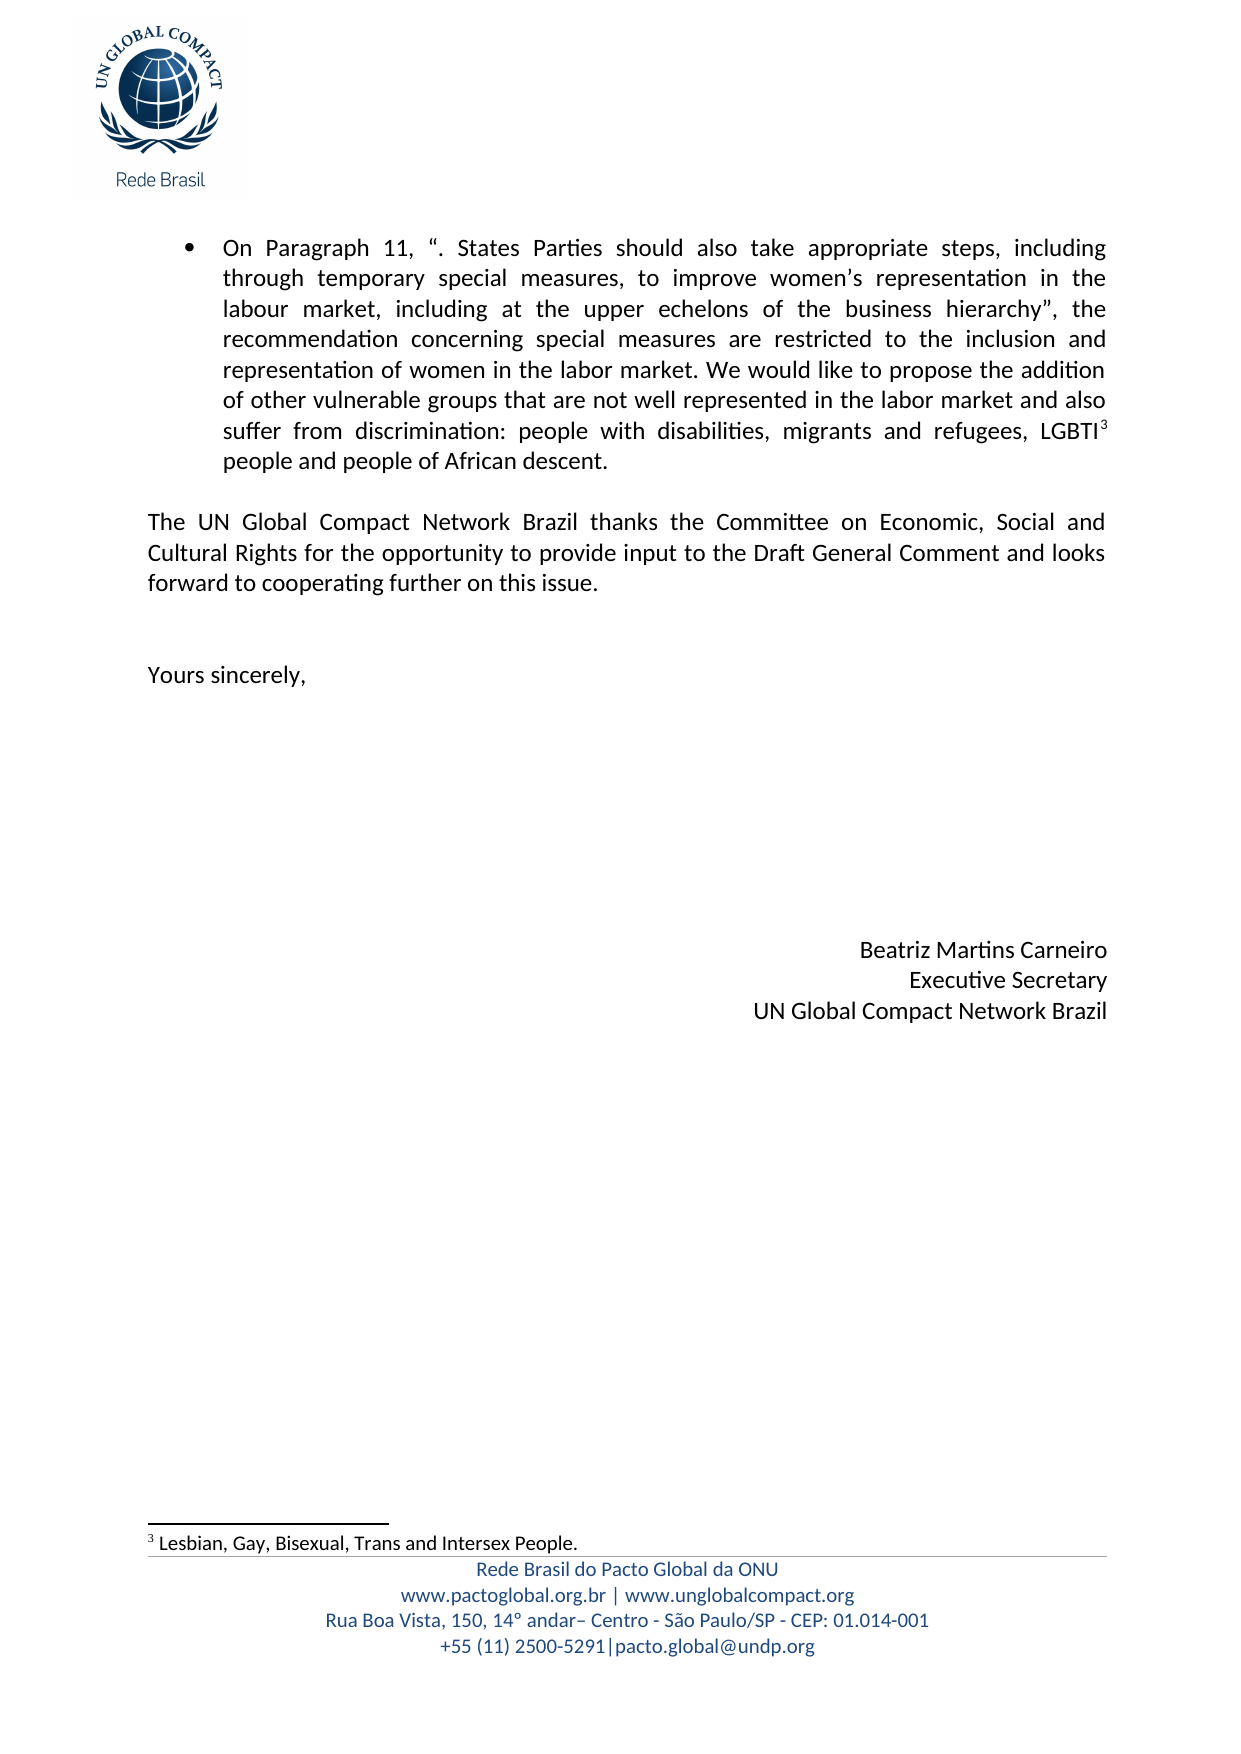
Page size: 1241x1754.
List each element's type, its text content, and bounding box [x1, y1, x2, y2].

text Beatriz Martins Carneiro [148, 934, 1107, 964]
picture [73, 14, 248, 203]
list On Paragraph 11, “. States Parties should also take appropriate steps, including through temporary special measures, to improve women’s representation in the labour market, including at the upper echelons of the business hierarchy”, the recommendation concerning special measures are restricted to the inclusion and representation of women in the labor market. We would like to propose the addition of other vulnerable groups that are not well represented in the labor market and also suffer from discrimination: people with disabilities, migrants and refugees, LGBTI people and people of African descent. [185, 232, 1107, 476]
text UN Global Compact Network Brazil [148, 995, 1107, 1025]
text Executive Secretary [148, 964, 1107, 995]
text The UN Global Compact Network Brazil thanks the Committee on Economic, Social and Cultural Rights for the opportunity to provide input to the Draft General Comment and looks forward to cooperating further on this issue. [148, 506, 1107, 598]
text Yours sincerely, [148, 659, 1107, 689]
